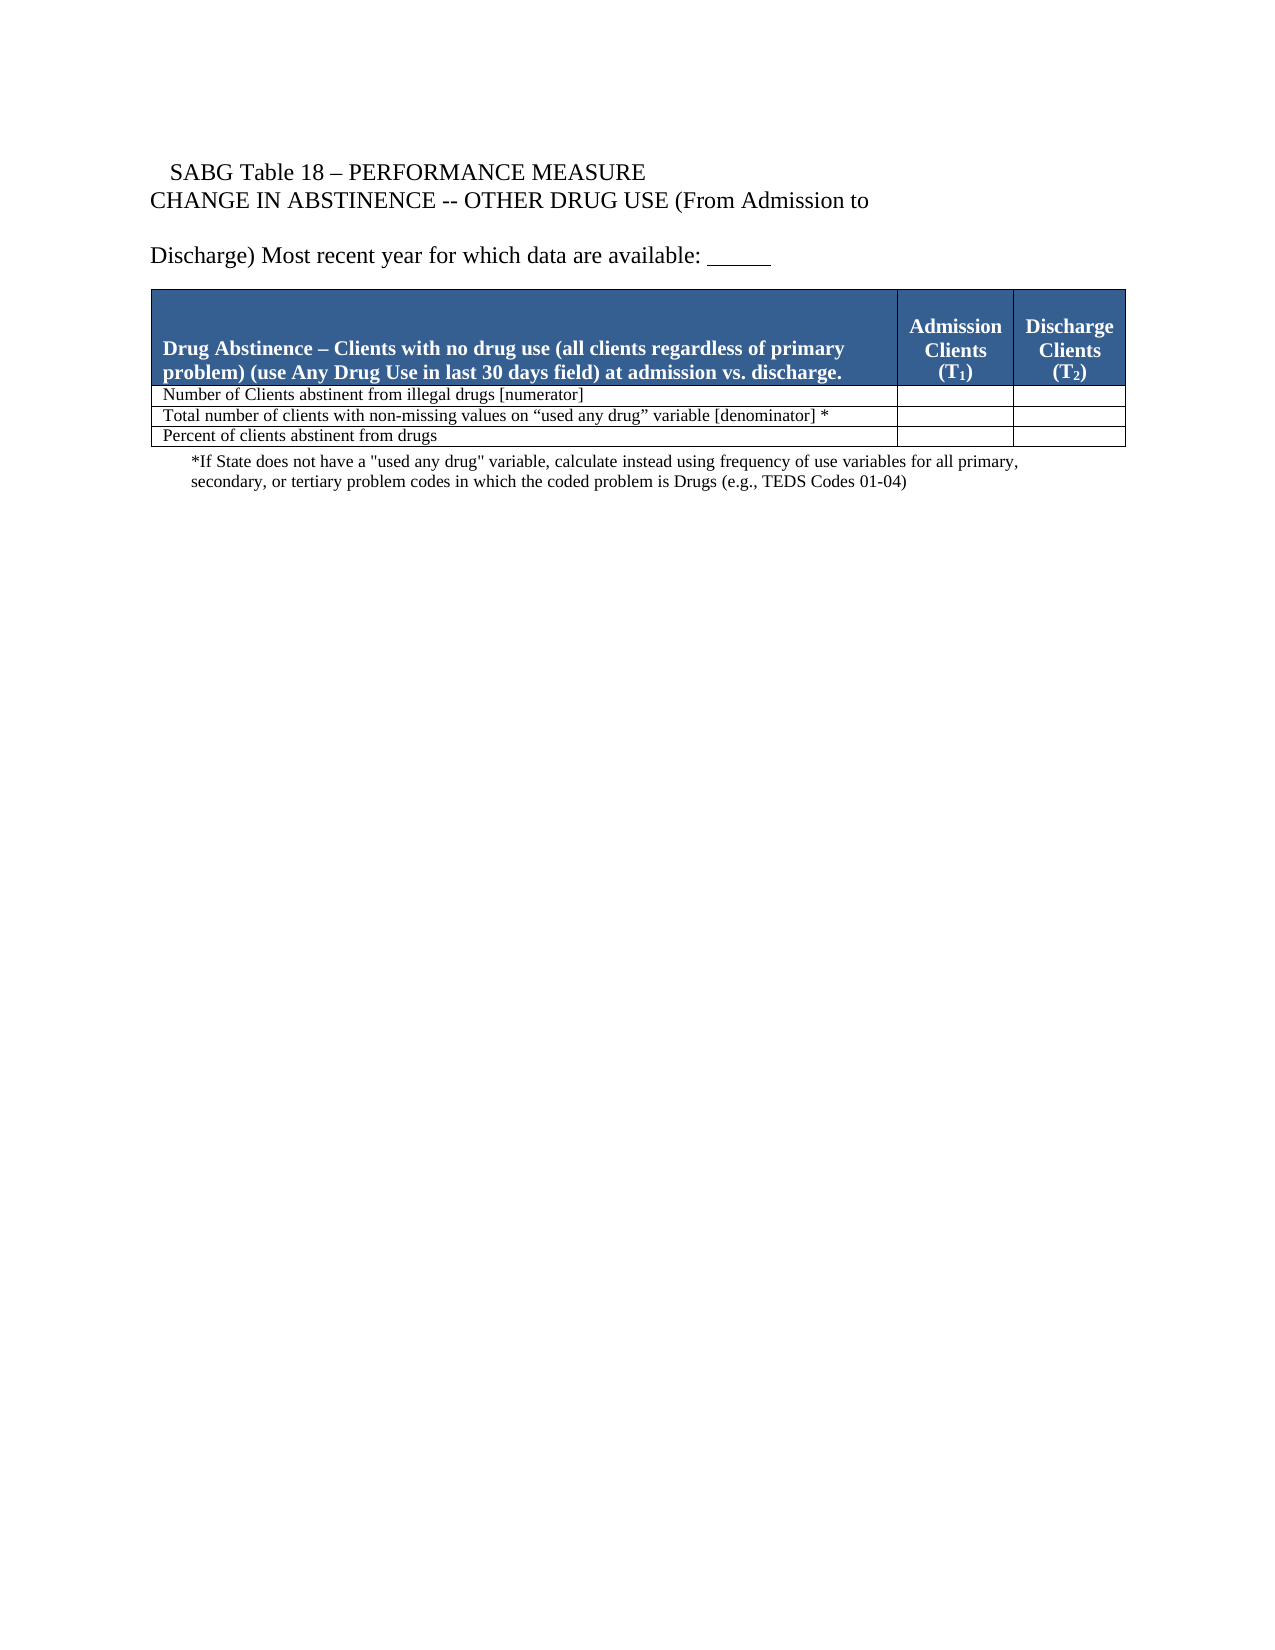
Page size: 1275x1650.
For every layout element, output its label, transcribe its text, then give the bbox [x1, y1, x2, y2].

text CHANGE IN ABSTINENCE -- OTHER DRUG USE (From Admission to Discharge) Most recent year for which data are available: [150, 186, 911, 268]
text SABG Table 18 – PERFORMANCE MEASURE [169, 158, 1125, 186]
text *If State does not have a "used any drug" variable, calculate instead using frequency of use variables for all primary, secondary, or tertiary problem codes in which the coded problem is Drugs (e.g., TEDS Codes 01-04) [191, 451, 1060, 491]
